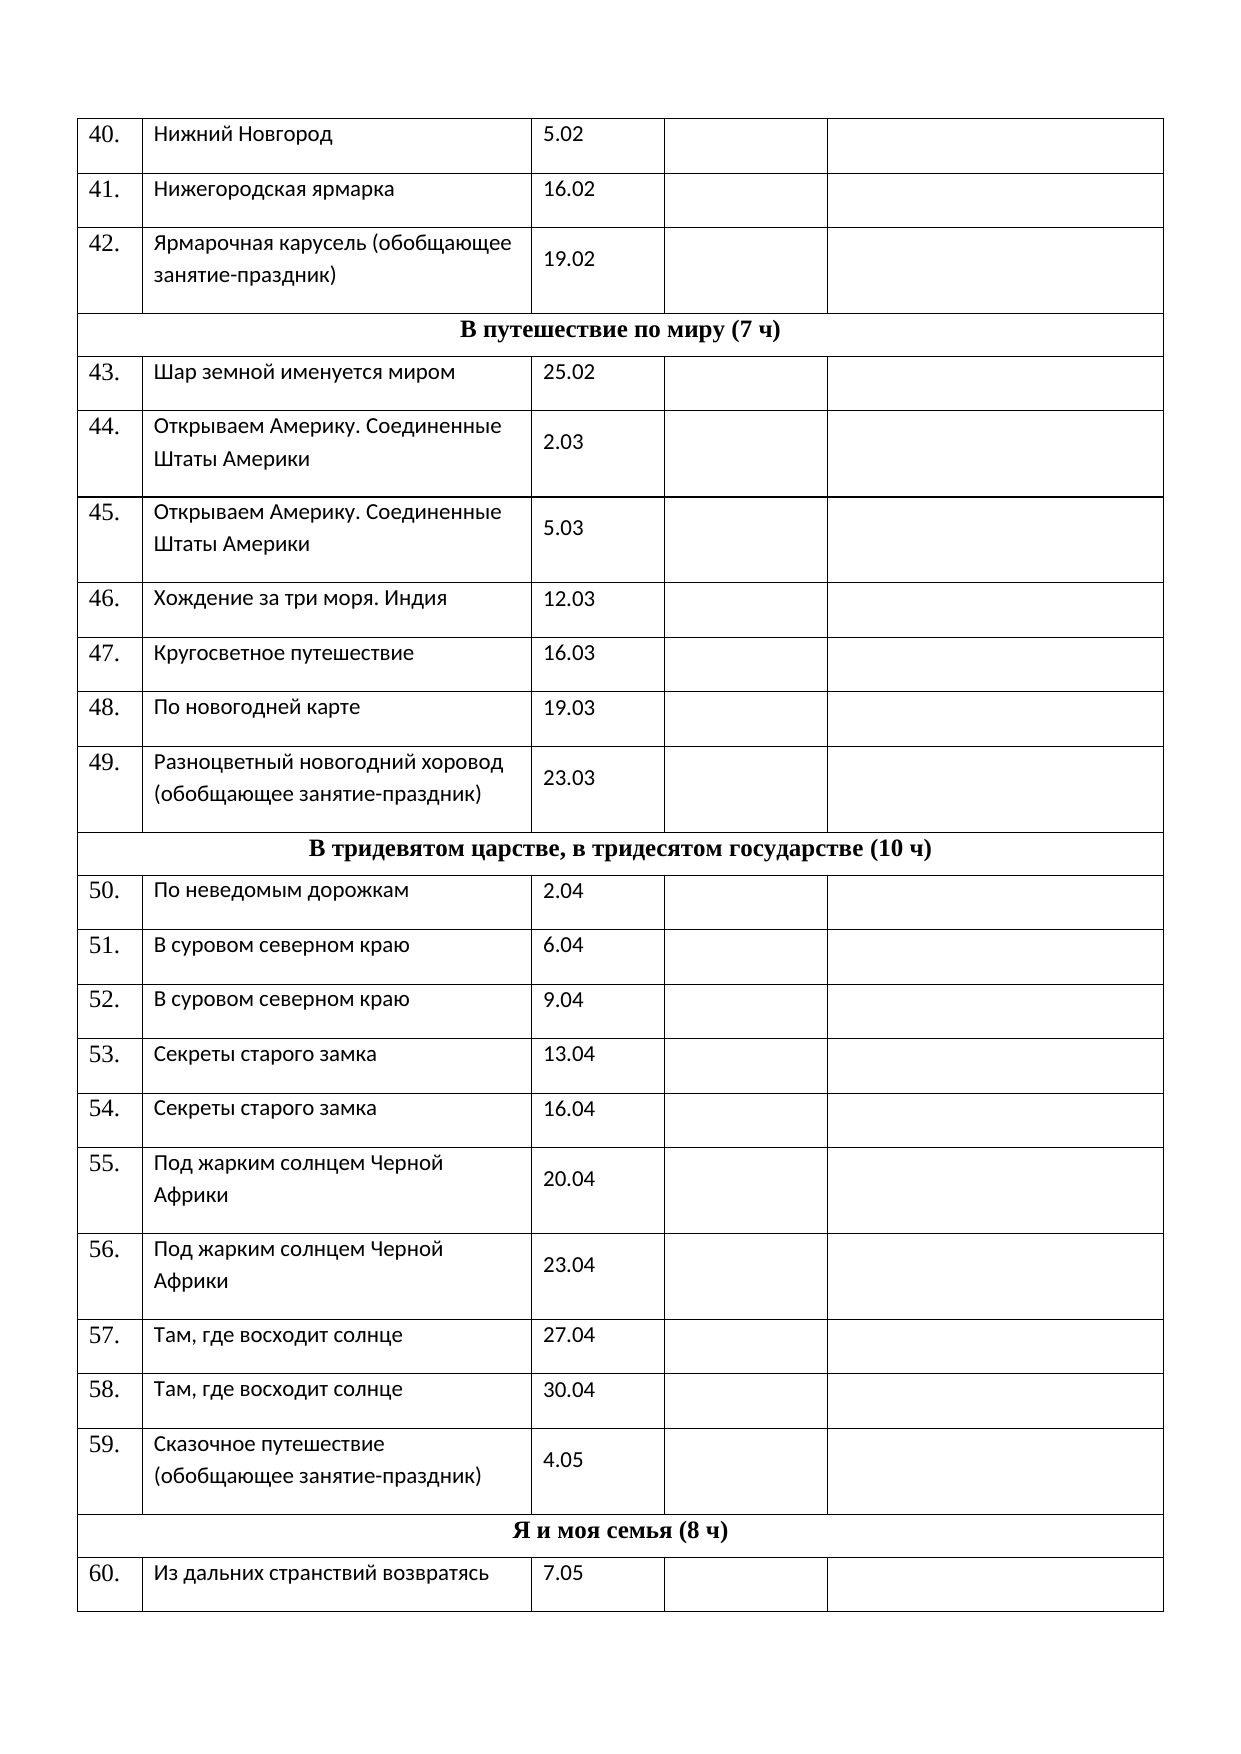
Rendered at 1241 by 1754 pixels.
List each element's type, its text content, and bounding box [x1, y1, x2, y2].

table_cell 27.04 [532, 1320, 664, 1373]
table_cell [665, 1558, 827, 1611]
table_cell [665, 1374, 827, 1428]
table_cell [828, 876, 1163, 929]
table_cell [665, 1429, 827, 1514]
table_cell [665, 583, 827, 637]
table_cell В суровом северном краю [143, 930, 531, 983]
table_cell По новогодней карте [143, 692, 531, 746]
table_cell 56. [78, 1234, 142, 1319]
table_cell [665, 174, 827, 227]
table_cell 12.03 [532, 583, 664, 637]
table_cell 47. [78, 638, 142, 691]
table_cell [665, 1094, 827, 1147]
table_cell В путешествие по миру (7 ч) [78, 314, 1163, 356]
table_cell [828, 1094, 1163, 1147]
table_cell 20.04 [532, 1148, 664, 1233]
table_cell [828, 174, 1163, 227]
table_cell 60. [78, 1558, 142, 1611]
table_cell Кругосветное путешествие [143, 638, 531, 691]
table_cell Нижегородская ярмарка [143, 174, 531, 227]
table_cell [665, 1320, 827, 1373]
table_cell 9.04 [532, 985, 664, 1038]
table_cell [828, 1234, 1163, 1319]
table_cell Секреты старого замка [143, 1094, 531, 1147]
table_cell 6.04 [532, 930, 664, 983]
table_cell [828, 1320, 1163, 1373]
table_cell [665, 692, 827, 746]
table_cell 49. [78, 747, 142, 832]
table_cell Там, где восходит солнце [143, 1320, 531, 1373]
table_cell 51. [78, 930, 142, 983]
table_cell 30.04 [532, 1374, 664, 1428]
table_cell [665, 119, 827, 173]
table_cell 52. [78, 985, 142, 1038]
table_cell Разноцветный новогодний хоровод (обобщающее занятие-праздник) [143, 747, 531, 832]
table_cell [828, 638, 1163, 691]
table_cell [665, 1234, 827, 1319]
table_cell [665, 1039, 827, 1092]
table_cell 44. [78, 411, 142, 496]
table_cell Хождение за три моря. Индия [143, 583, 531, 637]
table_cell В тридевятом царстве, в тридесятом государстве (10 ч) [78, 833, 1163, 874]
table_cell [828, 985, 1163, 1038]
table_cell 55. [78, 1148, 142, 1233]
table_cell По неведомым дорожкам [143, 876, 531, 929]
table_cell Там, где восходит солнце [143, 1374, 531, 1428]
table_cell [828, 1039, 1163, 1092]
table_cell 16.02 [532, 174, 664, 227]
table_cell 4.05 [532, 1429, 664, 1514]
table_cell 46. [78, 583, 142, 637]
table_cell [665, 638, 827, 691]
table_cell Секреты старого замка [143, 1039, 531, 1092]
table_cell Сказочное путешествие (обобщающее занятие-праздник) [143, 1429, 531, 1514]
table_cell [665, 876, 827, 929]
table_cell [665, 228, 827, 313]
table_cell 16.03 [532, 638, 664, 691]
table_cell Ярмарочная карусель (обобщающее занятие-праздник) [143, 228, 531, 313]
table_cell [828, 692, 1163, 746]
table_cell 54. [78, 1094, 142, 1147]
table_cell 43. [78, 357, 142, 410]
table_cell 19.03 [532, 692, 664, 746]
table_cell [665, 411, 827, 496]
table_cell [828, 228, 1163, 313]
table_cell 50. [78, 876, 142, 929]
table_cell 59. [78, 1429, 142, 1514]
table_cell 16.04 [532, 1094, 664, 1147]
table_cell 42. [78, 228, 142, 313]
table_cell [828, 1558, 1163, 1611]
table_cell 48. [78, 692, 142, 746]
table_cell [665, 357, 827, 410]
table_cell Открываем Америку. Соединенные Штаты Америки [143, 411, 531, 496]
table_cell [828, 498, 1163, 582]
table_cell 40. [78, 119, 142, 173]
table_cell Нижний Новгород [143, 119, 531, 173]
table_cell [665, 985, 827, 1038]
table_cell 5.03 [532, 498, 664, 582]
table_cell [828, 1429, 1163, 1514]
table_cell Я и моя семья (8 ч) [78, 1515, 1163, 1557]
table_cell [828, 357, 1163, 410]
table_cell Шар земной именуется миром [143, 357, 531, 410]
table_cell [828, 1374, 1163, 1428]
table_cell 19.02 [532, 228, 664, 313]
table_cell [665, 747, 827, 832]
table_cell Из дальних странствий возвратясь [143, 1558, 531, 1611]
table_cell 41. [78, 174, 142, 227]
table_cell [828, 930, 1163, 983]
table_cell 13.04 [532, 1039, 664, 1092]
table_cell Под жарким солнцем Черной Африки [143, 1234, 531, 1319]
table_cell Под жарким солнцем Черной Африки [143, 1148, 531, 1233]
table_cell [665, 930, 827, 983]
table_cell [828, 119, 1163, 173]
table_cell 5.02 [532, 119, 664, 173]
table_cell 57. [78, 1320, 142, 1373]
table_cell Открываем Америку. Соединенные Штаты Америки [143, 498, 531, 582]
table_cell 2.04 [532, 876, 664, 929]
table_cell 45. [78, 498, 142, 582]
table_cell 25.02 [532, 357, 664, 410]
table_cell 58. [78, 1374, 142, 1428]
table_cell [828, 411, 1163, 496]
table_cell [828, 747, 1163, 832]
table_cell 23.04 [532, 1234, 664, 1319]
table_cell [665, 498, 827, 582]
table_cell 53. [78, 1039, 142, 1092]
table_cell 2.03 [532, 411, 664, 496]
table_cell В суровом северном краю [143, 985, 531, 1038]
table_cell 7.05 [532, 1558, 664, 1611]
table_cell [828, 583, 1163, 637]
table_cell [828, 1148, 1163, 1233]
table_cell [665, 1148, 827, 1233]
table_cell 23.03 [532, 747, 664, 832]
